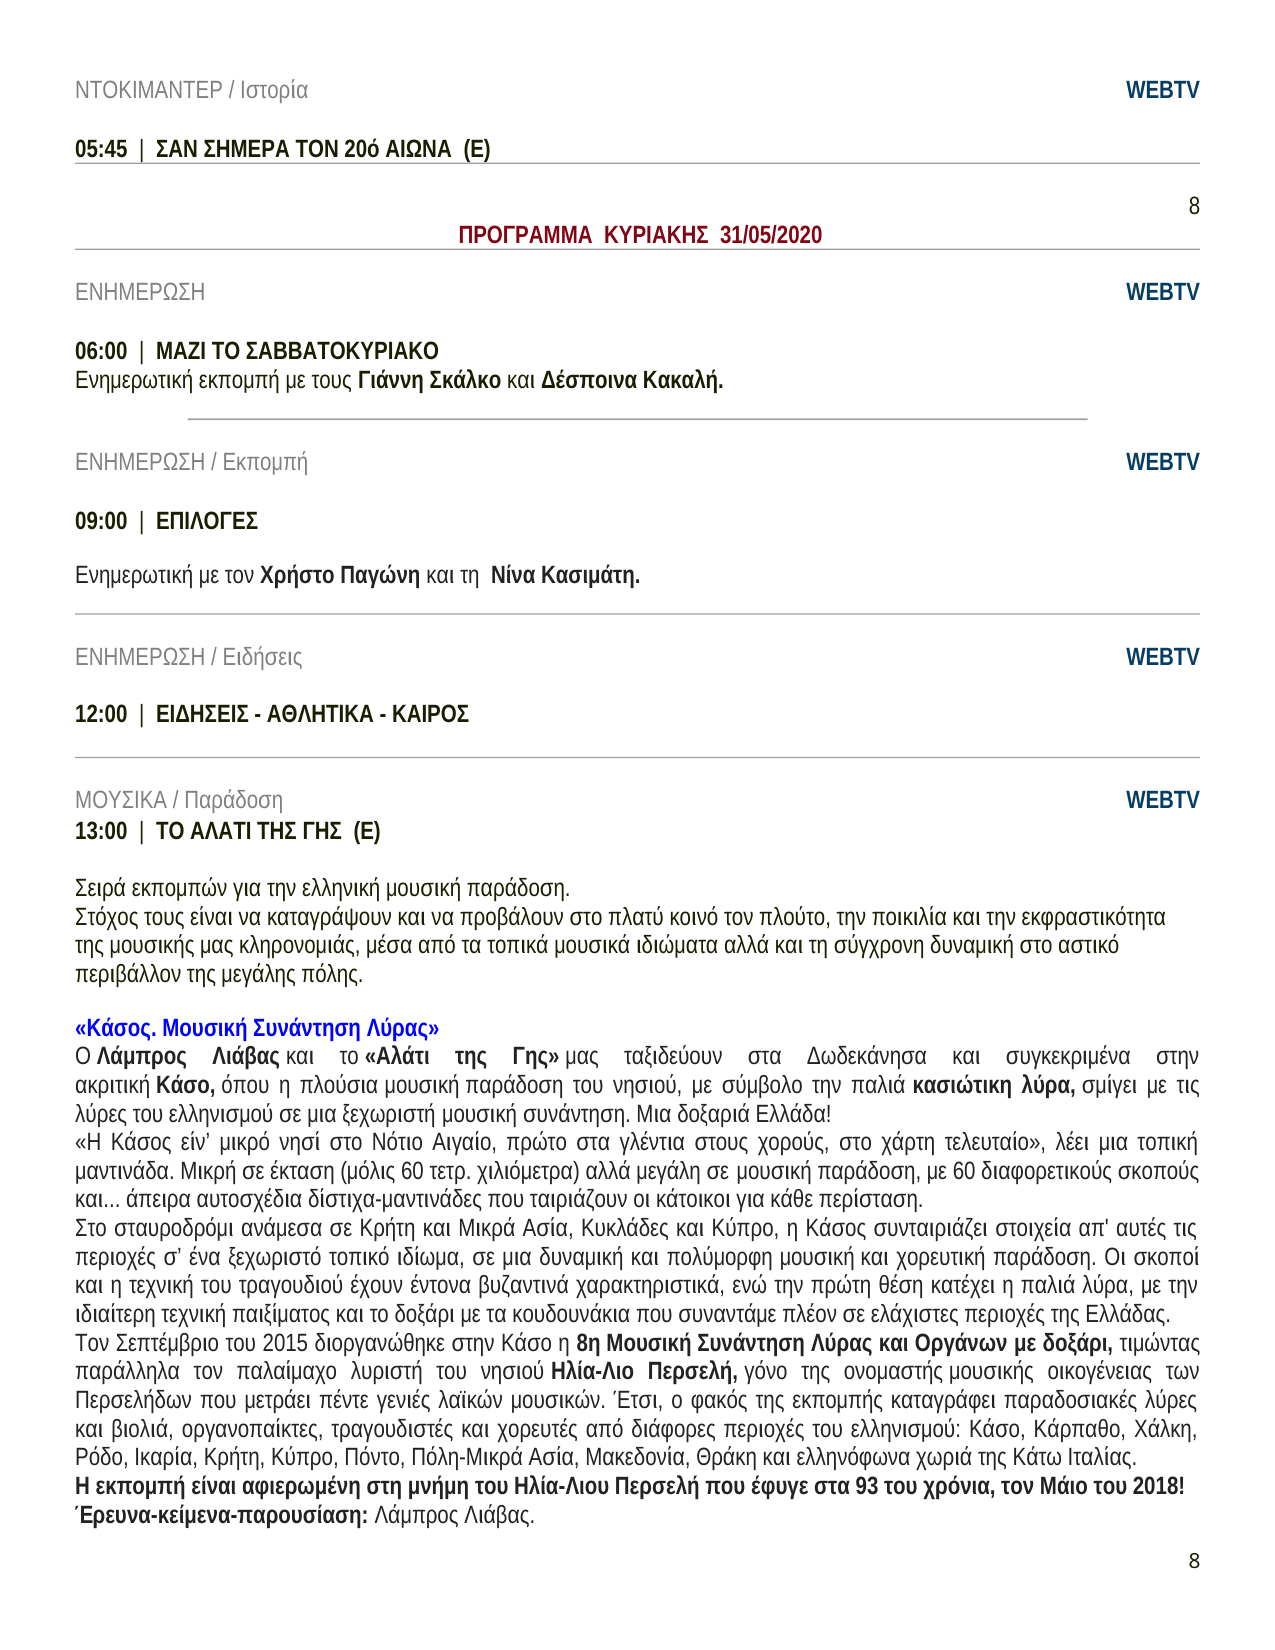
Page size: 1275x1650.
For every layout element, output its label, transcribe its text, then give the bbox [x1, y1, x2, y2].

text 05:45 | ΣΑΝ ΣΗΜΕΡΑ ΤΟΝ 20ό ΑΙΩΝΑ (E) [75, 104, 1200, 162]
table_header ΕΝΗΜΕΡΩΣΗ / Εκπομπή [75, 447, 637, 476]
text 12:00 | ΕΙΔΗΣΕΙΣ - ΑΘΛΗΤΙΚΑ - ΚΑΙΡΟΣ [75, 671, 1200, 756]
table_header WEBTV [638, 277, 1200, 306]
text Ενημερωτική με τον Χρήστο Παγώνη και τη Νίνα Κασιμάτη. [75, 560, 1200, 588]
text 13:00 | ΤΟ ΑΛΑΤΙ ΤΗΣ ΓΗΣ (E) Σειρά εκπομπών για την ελληνική μουσική παράδοση. Στόχος τους είναι να καταγράψουν και να προβάλουν στο πλατύ κοινό τον πλούτο, την ποικιλία και την εκφραστικότητα της μουσικής μας κληρονομιάς, μέσα από τα τοπικά μουσικά ιδιώματα αλλά και τη σύγχρονη δυναμική στο αστικό περιβάλλον της μεγάλης πόλης. [75, 814, 1200, 988]
table_header WEBTV [638, 447, 1200, 476]
table_header WEBTV [638, 75, 1200, 104]
table_header ΜΟΥΣΙΚΑ / Παράδοση [75, 786, 637, 814]
text Τον Σεπτέμβριο του 2015 διοργανώθηκε στην Κάσο η 8η Μουσική Συνάντηση Λύρας και Οργάνων με δοξάρι, τιμώντας παράλληλα τον παλαίμαχο λυριστή του νησιού Ηλία-Λιο Περσελή, γόνο της ονομαστής μουσικής οικογένειας των Περσελήδων που μετράει πέντε γενιές λαϊκών μουσικών. Έτσι, ο φακός της εκπομπής καταγράφει παραδοσιακές λύρες και βιολιά, οργανοπαίκτες, τραγουδιστές και χορευτές από διάφορες περιοχές του ελληνισμού: Κάσο, Κάρπαθο, Χάλκη, Ρόδο, Ικαρία, Κρήτη, Κύπρο, Πόντο, Πόλη-Μικρά Ασία, Μακεδονία, Θράκη και ελληνόφωνα χωριά της Κάτω Ιταλίας. [75, 1328, 1200, 1471]
text «Κάσος. Μουσική Συνάντηση Λύρας» [75, 1013, 1200, 1041]
text 06:00 | ΜΑΖΙ ΤΟ ΣΑΒΒΑΤΟΚΥΡΙΑΚΟ Ενημερωτική εκπομπή με τους Γιάννη Σκάλκο και Δέσποινα Κακαλή. [75, 306, 1200, 393]
text Έρευνα-κείμενα-παρουσίαση: Λάμπρος Λιάβας. [75, 1499, 1200, 1528]
table_header ΕΝΗΜΕΡΩΣΗ / Ειδήσεις [75, 642, 637, 671]
text ΠΡΟΓΡΑΜΜΑ ΚΥΡΙΑΚΗΣ 31/05/2020 [75, 220, 1200, 248]
text Ο Λάμπρος Λιάβας και το «Αλάτι της Γης» μας ταξιδεύουν στα Δωδεκάνησα και συγκεκριμένα στην ακριτική Κάσο, όπου η πλούσια μουσική παράδοση του νησιού, με σύμβολο την παλιά κασιώτικη λύρα, σμίγει με τις λύρες του ελληνισμού σε μια ξεχωριστή μουσική συνάντηση. Μια δοξαριά Ελλάδα! [75, 1041, 1200, 1127]
table_header WEBTV [638, 642, 1200, 671]
text Η εκπομπή είναι αφιερωμένη στη μνήμη του Ηλία-Λιου Περσελή που έφυγε στα 93 του χρόνια, τον Μάιο του 2018! [75, 1471, 1200, 1499]
table_header ΝΤΟΚΙΜΑΝΤΕΡ / Ιστορία [75, 75, 637, 104]
text Στο σταυροδρόμι ανάμεσα σε Κρήτη και Μικρά Ασία, Κυκλάδες και Κύπρο, η Κάσος συνταιριάζει στοιχεία απ' αυτές τις περιοχές σ’ ένα ξεχωριστό τοπικό ιδίωμα, σε μια δυναμική και πολύμορφη μουσική και χορευτική παράδοση. Οι σκοποί και η τεχνική του τραγουδιού έχουν έντονα βυζαντινά χαρακτηριστικά, ενώ την πρώτη θέση κατέχει η παλιά λύρα, με την ιδιαίτερη τεχνική παιξίματος και το δοξάρι με τα κουδουνάκια που συναντάμε πλέον σε ελάχιστες περιοχές της Ελλάδας. [75, 1213, 1200, 1328]
table_header WEBTV [638, 786, 1200, 814]
table_header ΕΝΗΜΕΡΩΣΗ [75, 277, 637, 306]
text «Η Κάσος είν’ μικρό νησί στο Νότιο Αιγαίο, πρώτο στα γλέντια στους χορούς, στο χάρτη τελευταίο», λέει μια τοπική μαντινάδα. Μικρή σε έκταση (μόλις 60 τετρ. χιλιόμετρα) αλλά μεγάλη σε μουσική παράδοση, με 60 διαφορετικούς σκοπούς και... άπειρα αυτοσχέδια δίστιχα-μαντινάδες που ταιριάζουν οι κάτοικοι για κάθε περίσταση. [75, 1127, 1200, 1213]
text 09:00 | ΕΠΙΛΟΓΕΣ [75, 476, 1200, 535]
